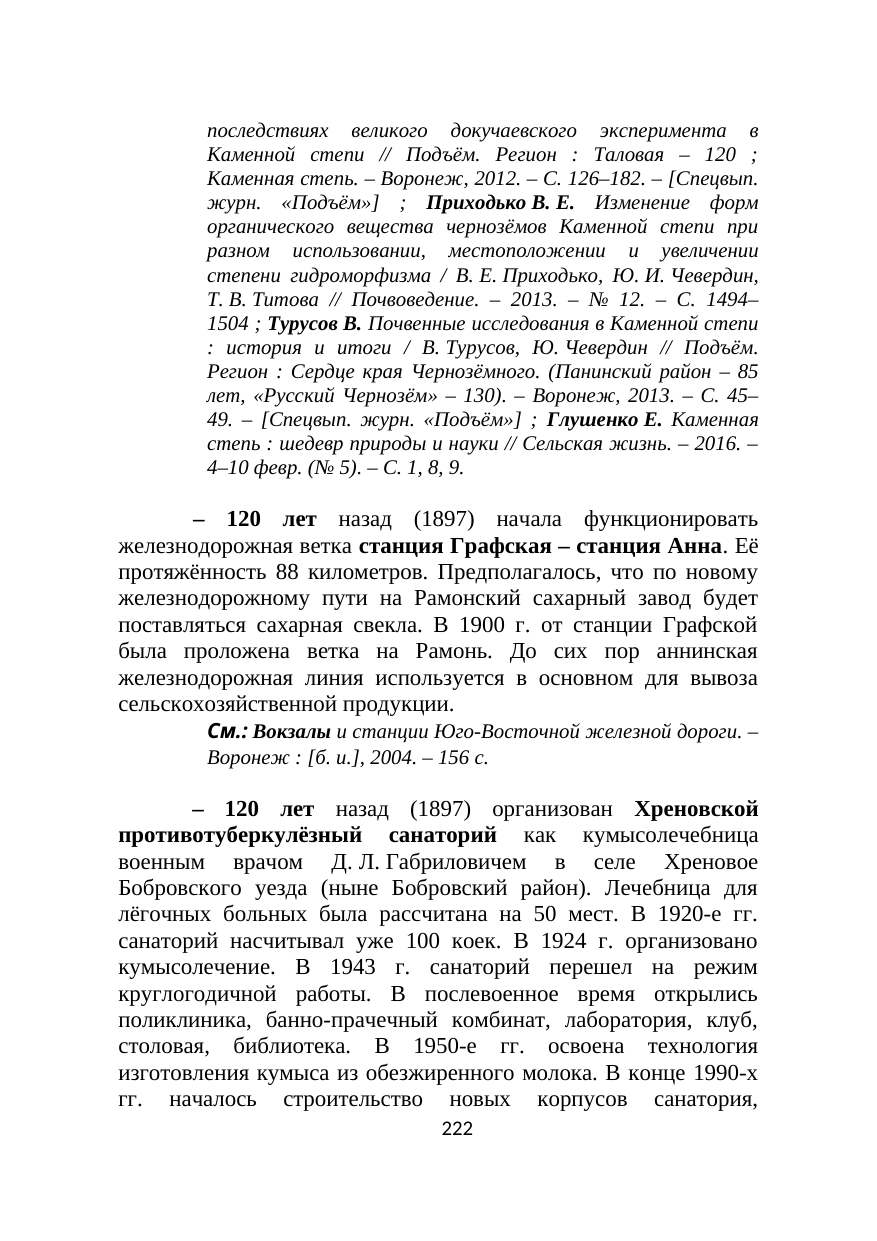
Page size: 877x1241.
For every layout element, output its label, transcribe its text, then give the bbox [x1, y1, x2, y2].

text – 120 лет назад (1897) начала функционировать железнодорожная ветка станция Графская – станция Анна. Её протяжённость 88 километров. Предполагалось, что по новому железнодорожному пути на Рамонский сахарный завод будет поставляться сахарная свекла. В 1900 г. от станции Графской была проложена ветка на Рамонь. До сих пор аннинская железнодорожная линия используется в основном для вывоза сельскохозяйственной продукции. [118, 505, 759, 716]
text См.: Вокзалы и станции Юго-Восточной железной дороги. – Воронеж : [б. и.], 2004. – 156 с. [207, 716, 759, 769]
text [207, 118, 759, 479]
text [118, 795, 759, 1111]
